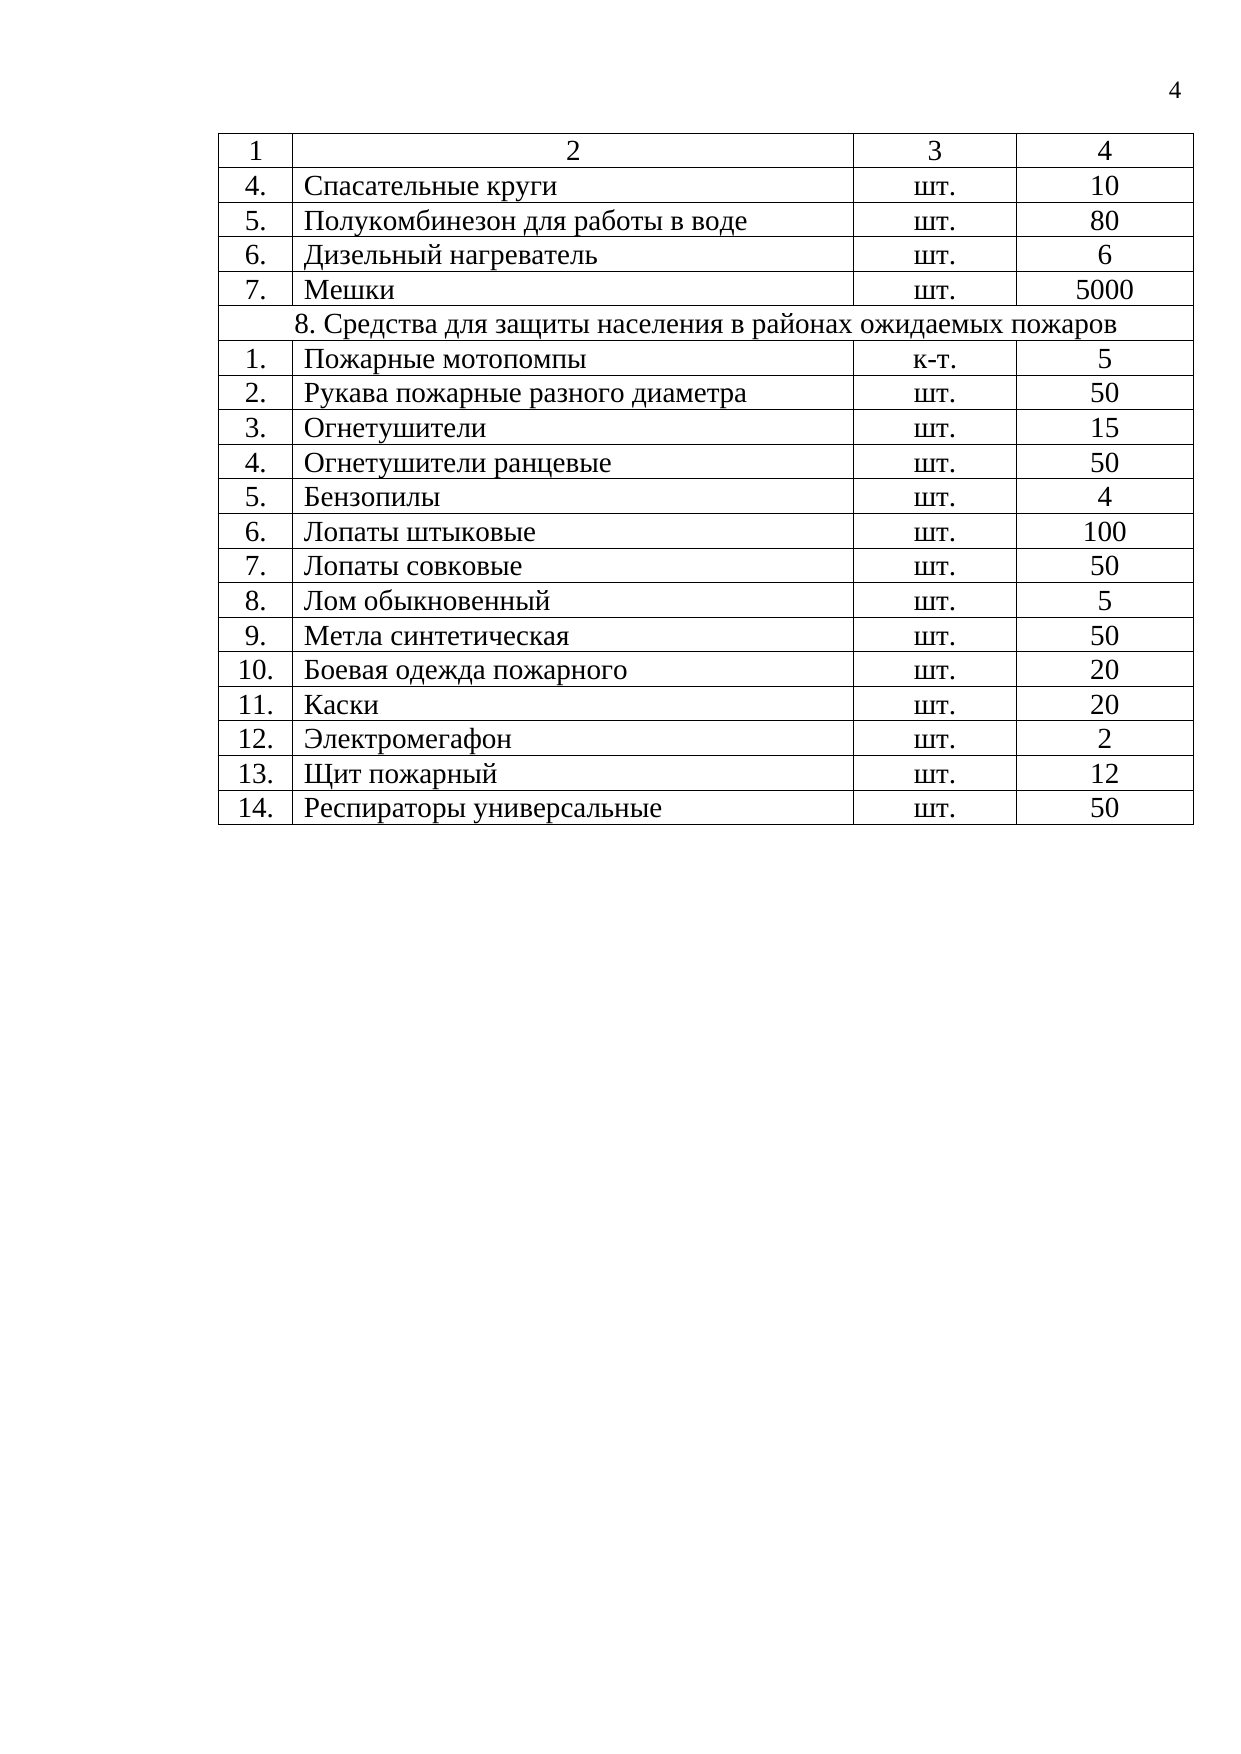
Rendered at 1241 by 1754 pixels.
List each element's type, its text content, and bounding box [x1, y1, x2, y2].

table_cell 15 [1017, 410, 1193, 444]
table_cell шт. [854, 410, 1016, 444]
table_cell 5 [1017, 583, 1193, 617]
table_cell 12. [219, 721, 292, 755]
table_cell 50 [1017, 376, 1193, 409]
table_cell 50 [1017, 445, 1193, 478]
table_cell 20 [1017, 652, 1193, 686]
table_cell шт. [854, 549, 1016, 582]
table_cell 2 [1017, 721, 1193, 755]
table_cell шт. [854, 618, 1016, 651]
table_cell 20 [1017, 687, 1193, 720]
table_cell 3. [219, 410, 292, 444]
table_cell Огнетушители [293, 410, 853, 444]
table_cell шт. [854, 479, 1016, 513]
table_header 4 [1017, 134, 1193, 167]
table_cell 8. Средства для защиты населения в районах ожидаемых пожаров [219, 306, 1193, 340]
table_cell 7. [219, 272, 292, 305]
table_cell шт. [854, 756, 1016, 789]
table_cell шт. [854, 237, 1016, 271]
table_cell 5000 [1017, 272, 1193, 305]
table_cell Лом обыкновенный [293, 583, 853, 617]
table_cell шт. [854, 445, 1016, 478]
table_cell 5 [1017, 341, 1193, 374]
table_cell Бензопилы [293, 479, 853, 513]
table_cell 10 [1017, 168, 1193, 202]
table_cell шт. [854, 583, 1016, 617]
table_cell 7. [219, 549, 292, 582]
table_cell 50 [1017, 618, 1193, 651]
table_cell шт. [854, 203, 1016, 236]
table_cell шт. [854, 376, 1016, 409]
table_cell 8. [219, 583, 292, 617]
table_cell Боевая одежда пожарного [293, 652, 853, 686]
table_cell 5. [219, 203, 292, 236]
table_cell 4. [219, 168, 292, 202]
table_cell Спасательные круги [293, 168, 853, 202]
table_cell шт. [854, 791, 1016, 824]
table_cell 14. [219, 791, 292, 824]
table_cell 4. [219, 445, 292, 478]
table_cell шт. [854, 721, 1016, 755]
table_cell шт. [854, 652, 1016, 686]
table_cell 9. [219, 618, 292, 651]
table_cell 100 [1017, 514, 1193, 547]
table_cell 5. [219, 479, 292, 513]
table_cell 6. [219, 514, 292, 547]
table_cell 50 [1017, 549, 1193, 582]
table_cell Электромегафон [293, 721, 853, 755]
table_cell к-т. [854, 341, 1016, 374]
table_cell 11. [219, 687, 292, 720]
table_cell Респираторы универсальные [293, 791, 853, 824]
table_cell Лопаты штыковые [293, 514, 853, 547]
table_cell Метла синтетическая [293, 618, 853, 651]
table_cell 2. [219, 376, 292, 409]
table_cell 6 [1017, 237, 1193, 271]
table_header 3 [854, 134, 1016, 167]
table_cell 13. [219, 756, 292, 789]
table_cell 4 [1017, 479, 1193, 513]
table_cell Мешки [293, 272, 853, 305]
table_cell Рукава пожарные разного диаметра [293, 376, 853, 409]
table_cell 10. [219, 652, 292, 686]
table_cell Лопаты совковые [293, 549, 853, 582]
table_cell 6. [219, 237, 292, 271]
table_cell Дизельный нагреватель [293, 237, 853, 271]
table_cell 1. [219, 341, 292, 374]
table_cell шт. [854, 514, 1016, 547]
table_cell шт. [854, 168, 1016, 202]
table_cell 80 [1017, 203, 1193, 236]
table_header 1 [219, 134, 292, 167]
table_header 2 [293, 134, 853, 167]
table_cell Каски [293, 687, 853, 720]
table_cell 12 [1017, 756, 1193, 789]
table_cell шт. [854, 272, 1016, 305]
table_cell 50 [1017, 791, 1193, 824]
table_cell шт. [854, 687, 1016, 720]
table_cell Огнетушители ранцевые [293, 445, 853, 478]
table_cell Полукомбинезон для работы в воде [293, 203, 853, 236]
table_cell Пожарные мотопомпы [293, 341, 853, 374]
table_cell Щит пожарный [293, 756, 853, 789]
